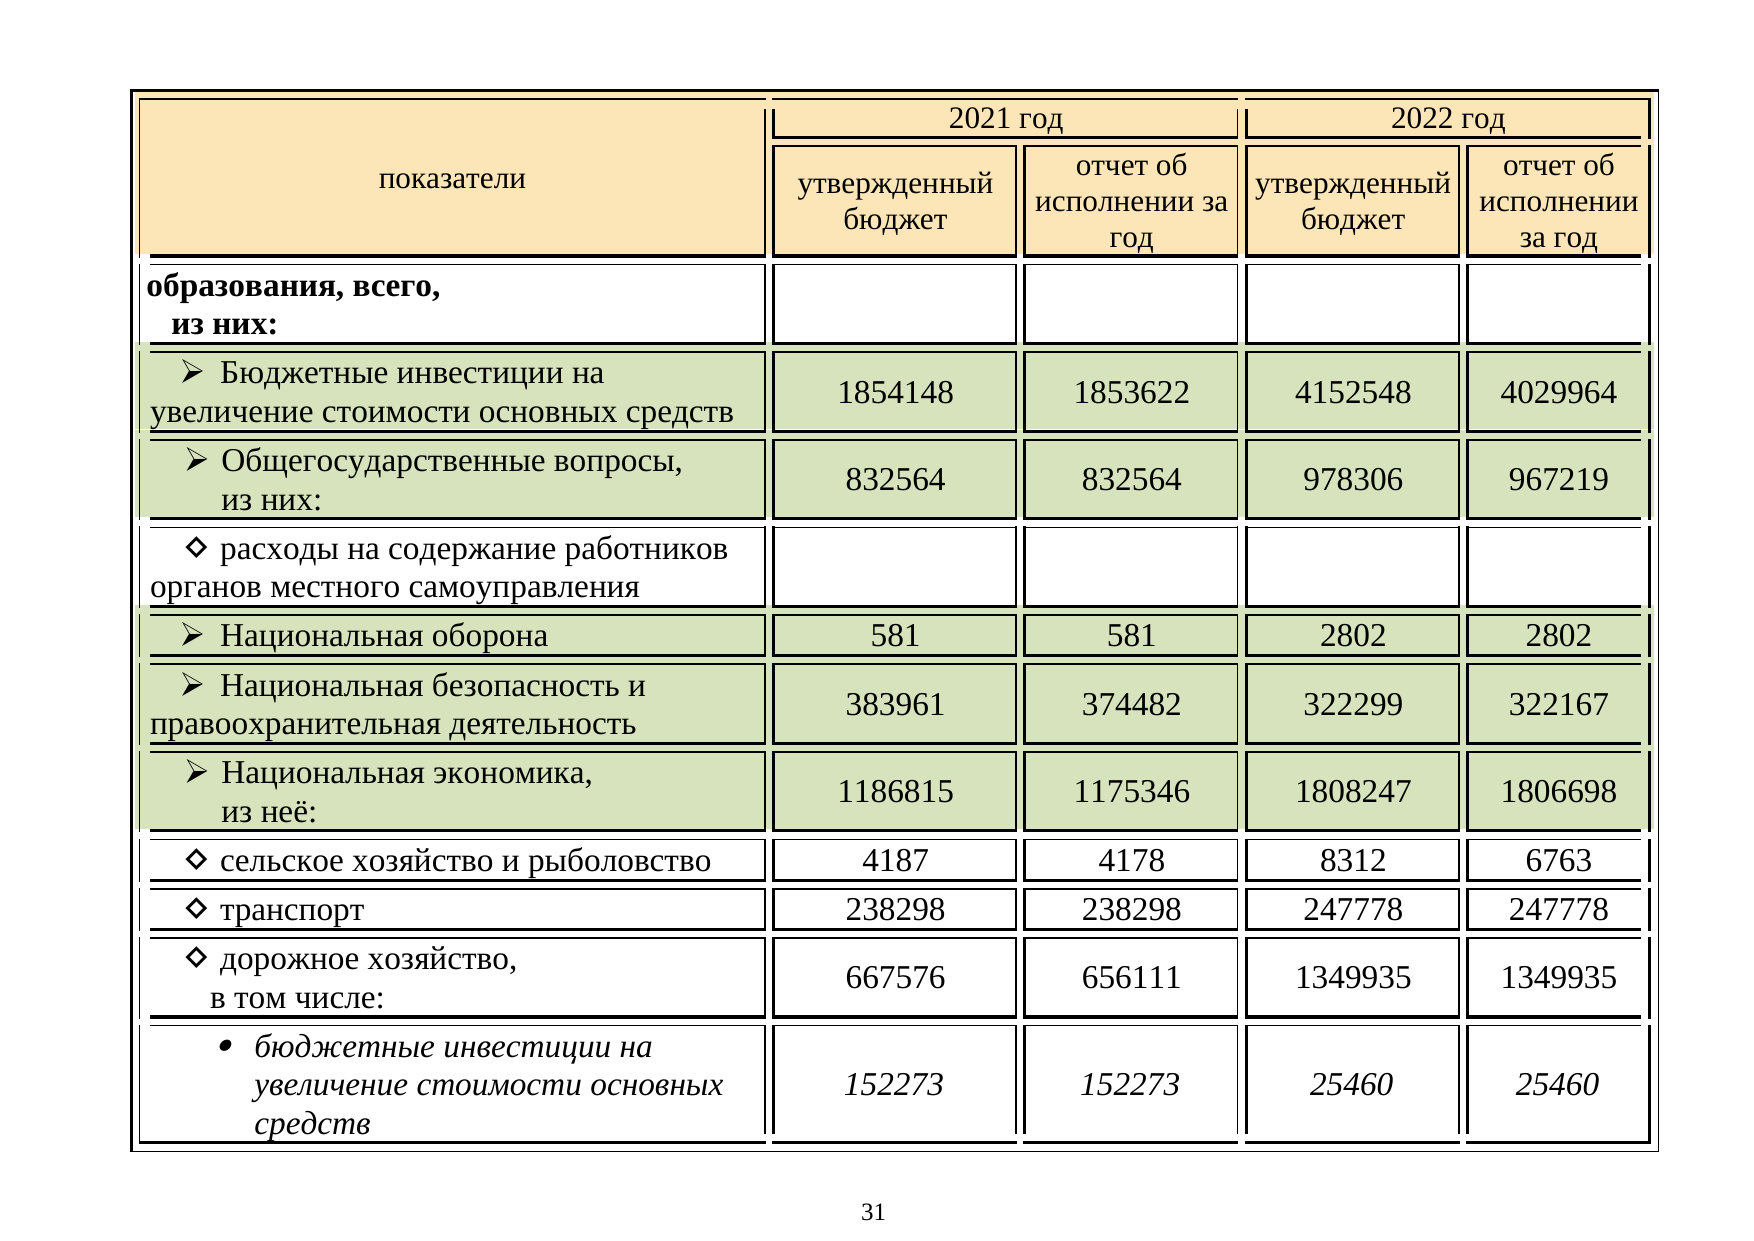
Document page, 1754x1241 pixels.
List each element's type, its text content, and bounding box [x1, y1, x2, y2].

table_cell сельское хозяйство и рыболовство [135, 829, 770, 878]
table_cell 1186815 [770, 742, 1021, 829]
table_cell 152273 [770, 1015, 1021, 1141]
table_cell 1806698 [1464, 742, 1654, 829]
table_cell 374482 [1021, 654, 1242, 742]
table_cell 4178 [1021, 829, 1242, 878]
table_cell 238298 [770, 879, 1021, 928]
table_cell утвержденный бюджет [1242, 136, 1464, 254]
table_cell 10389990 [770, 254, 1021, 342]
table_cell 247778 [1464, 879, 1654, 928]
table_cell дорожное хозяйство, в том числе: [135, 928, 770, 1015]
table_cell транспорт [135, 879, 770, 928]
table_cell 4029964 [1464, 342, 1654, 429]
table_header 2021 год [770, 92, 1242, 136]
table_cell отчет об исполнении за год [1464, 136, 1654, 254]
table_cell отчет об исполнении за год [1021, 136, 1242, 254]
table_cell утвержденный бюджет [770, 136, 1021, 254]
table_cell 322167 [1464, 654, 1654, 742]
table_cell 25460 [1464, 1015, 1654, 1141]
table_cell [135, 254, 770, 342]
table_cell Национальная экономика, из неё: [135, 742, 770, 829]
table_cell 832564 [1021, 430, 1242, 517]
table_cell бюджетные инвестиции на увеличение стоимости основных средств [135, 1015, 770, 1141]
table_cell 978306 [1242, 430, 1464, 517]
table_cell 667576 [770, 928, 1021, 1015]
table_cell 581 [770, 605, 1021, 654]
table_cell 14033586 [1242, 254, 1464, 342]
table_cell 6763 [1464, 829, 1654, 878]
table_cell 4152548 [1242, 342, 1464, 429]
table_cell 152273 [1021, 1015, 1242, 1141]
table_cell 2802 [1242, 605, 1464, 654]
table_cell 1175346 [1021, 742, 1242, 829]
table_cell 25460 [1242, 1015, 1464, 1141]
table_cell 4187 [770, 829, 1021, 878]
table_cell 1349935 [1242, 928, 1464, 1015]
table_cell 967219 [1464, 430, 1654, 517]
table_cell [770, 517, 1021, 605]
table_cell 8312 [1242, 829, 1464, 878]
table_cell Национальная оборона [135, 605, 770, 654]
table_cell 581 [1021, 605, 1242, 654]
table_cell 1854148 [770, 342, 1021, 429]
table_cell Бюджетные инвестиции на увеличение стоимости основных средств [135, 342, 770, 429]
table_cell Общегосударственные вопросы, из них: [135, 430, 770, 517]
table_cell 1808247 [1242, 742, 1464, 829]
table_cell 656111 [1021, 928, 1242, 1015]
table_cell [1464, 517, 1654, 605]
table_cell 238298 [1021, 879, 1242, 928]
table_cell 10291869 [1021, 254, 1242, 342]
table_cell 383961 [770, 654, 1021, 742]
table_cell расходы на содержание работников органов местного самоуправления [135, 517, 770, 605]
table_cell [1242, 517, 1464, 605]
table_cell 322299 [1242, 654, 1464, 742]
table_cell 1853622 [1021, 342, 1242, 429]
table_cell [1021, 517, 1242, 605]
table_header показатели [135, 92, 770, 254]
table_cell 1349935 [1464, 928, 1654, 1015]
table_cell 832564 [770, 430, 1021, 517]
table_cell 2802 [1464, 605, 1654, 654]
table_cell Национальная безопасность и правоохранительная деятельность [135, 654, 770, 742]
table_cell 13875328 [1464, 254, 1654, 342]
table_header 2022 год [1242, 92, 1654, 136]
table_cell 247778 [1242, 879, 1464, 928]
